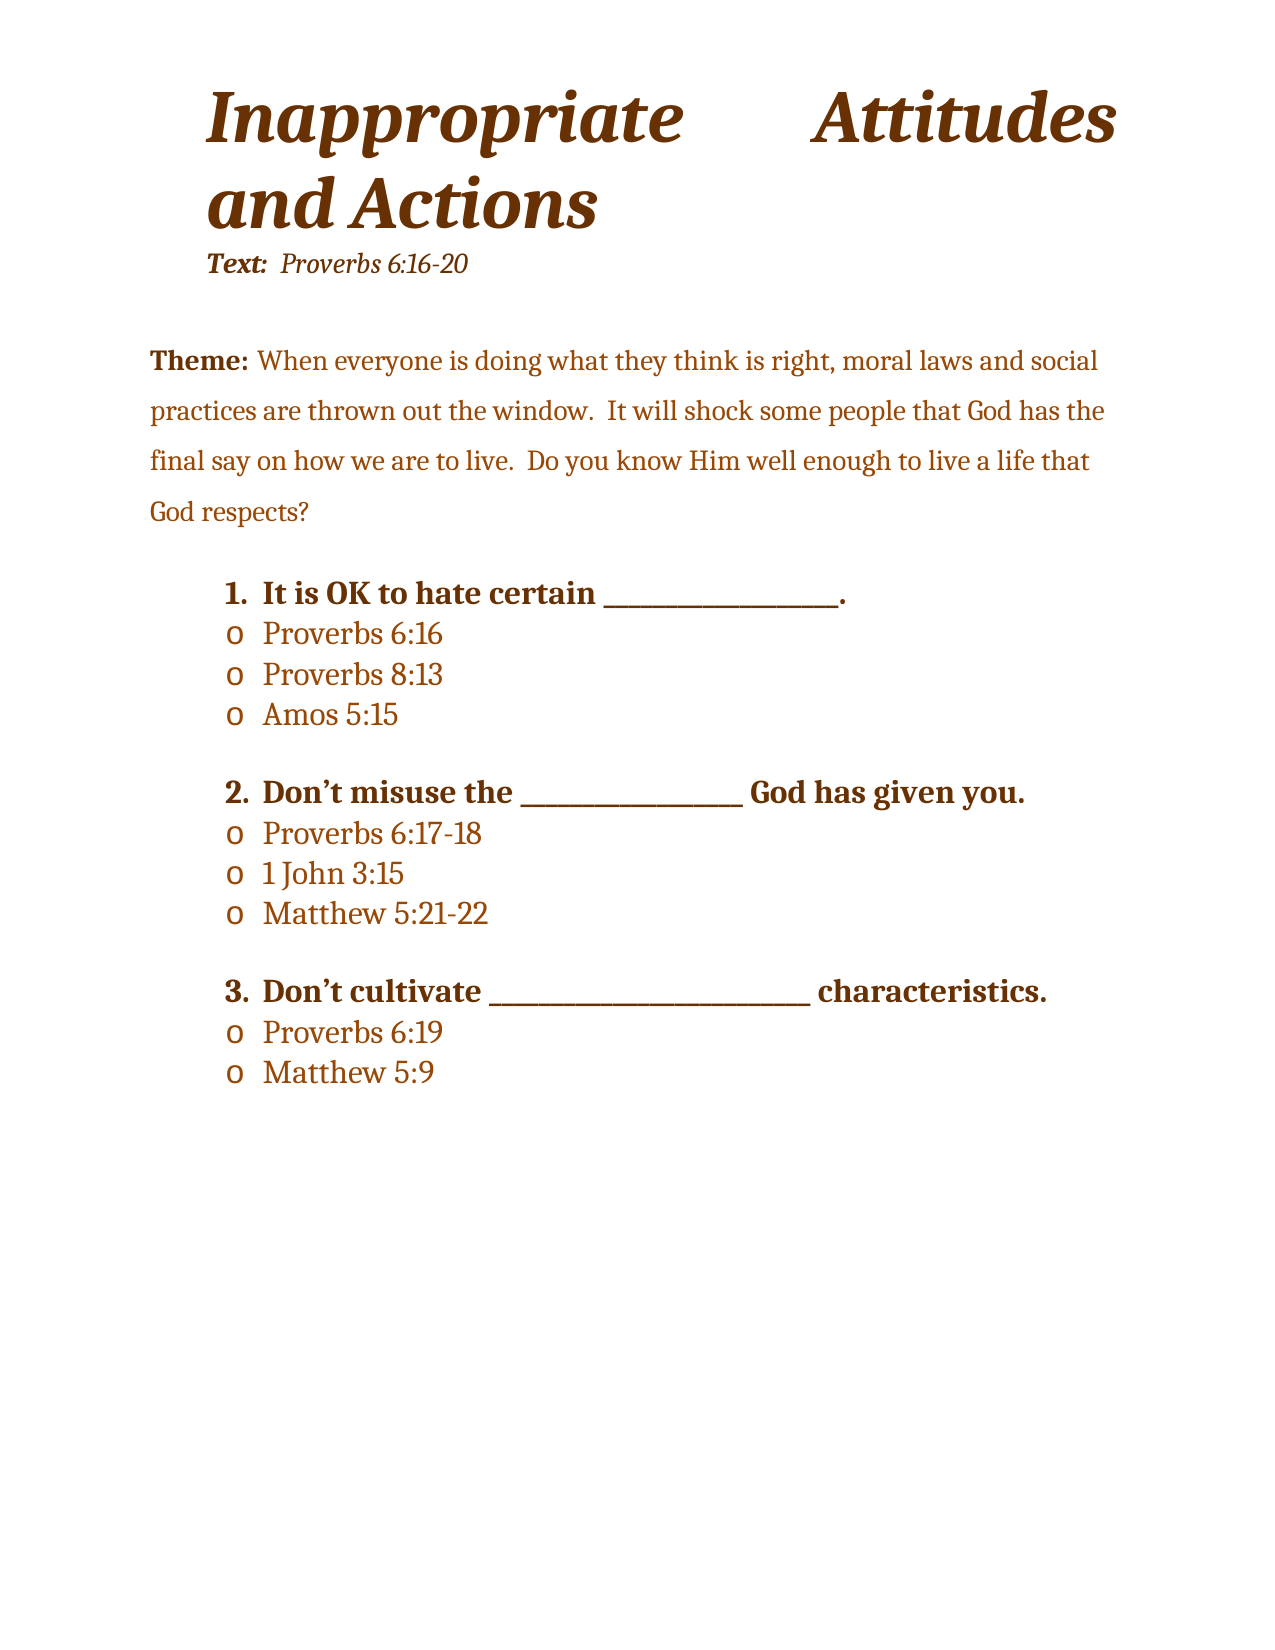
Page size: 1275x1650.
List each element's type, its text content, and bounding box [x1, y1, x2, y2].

list Proverbs 6:17-18 [225, 814, 1125, 854]
list Don’t misuse the __________________ God has given you. [225, 773, 1125, 812]
text Inappropriate Attitudes and Actions [206, 75, 1125, 247]
list 1 John 3:15 [225, 854, 1125, 894]
list It is OK to hate certain ___________________. [225, 574, 1125, 612]
text Theme: When everyone is doing what they think is right, moral laws and social practices are thrown out the window. It will shock some people that God has the final say on how we are to live. Do you know Him well enough to live a life that God respects? [150, 344, 1125, 528]
list Don’t cultivate __________________________ characteristics. [225, 973, 1125, 1011]
list Proverbs 8:13 [225, 655, 1125, 695]
list Proverbs 6:19 [225, 1013, 1125, 1053]
list Amos 5:15 [225, 695, 1125, 735]
list Matthew 5:9 [225, 1053, 1125, 1093]
list Proverbs 6:16 [225, 615, 1125, 655]
text Text: Proverbs 6:16-20 [206, 247, 1125, 281]
list Matthew 5:21-22 [225, 894, 1125, 934]
